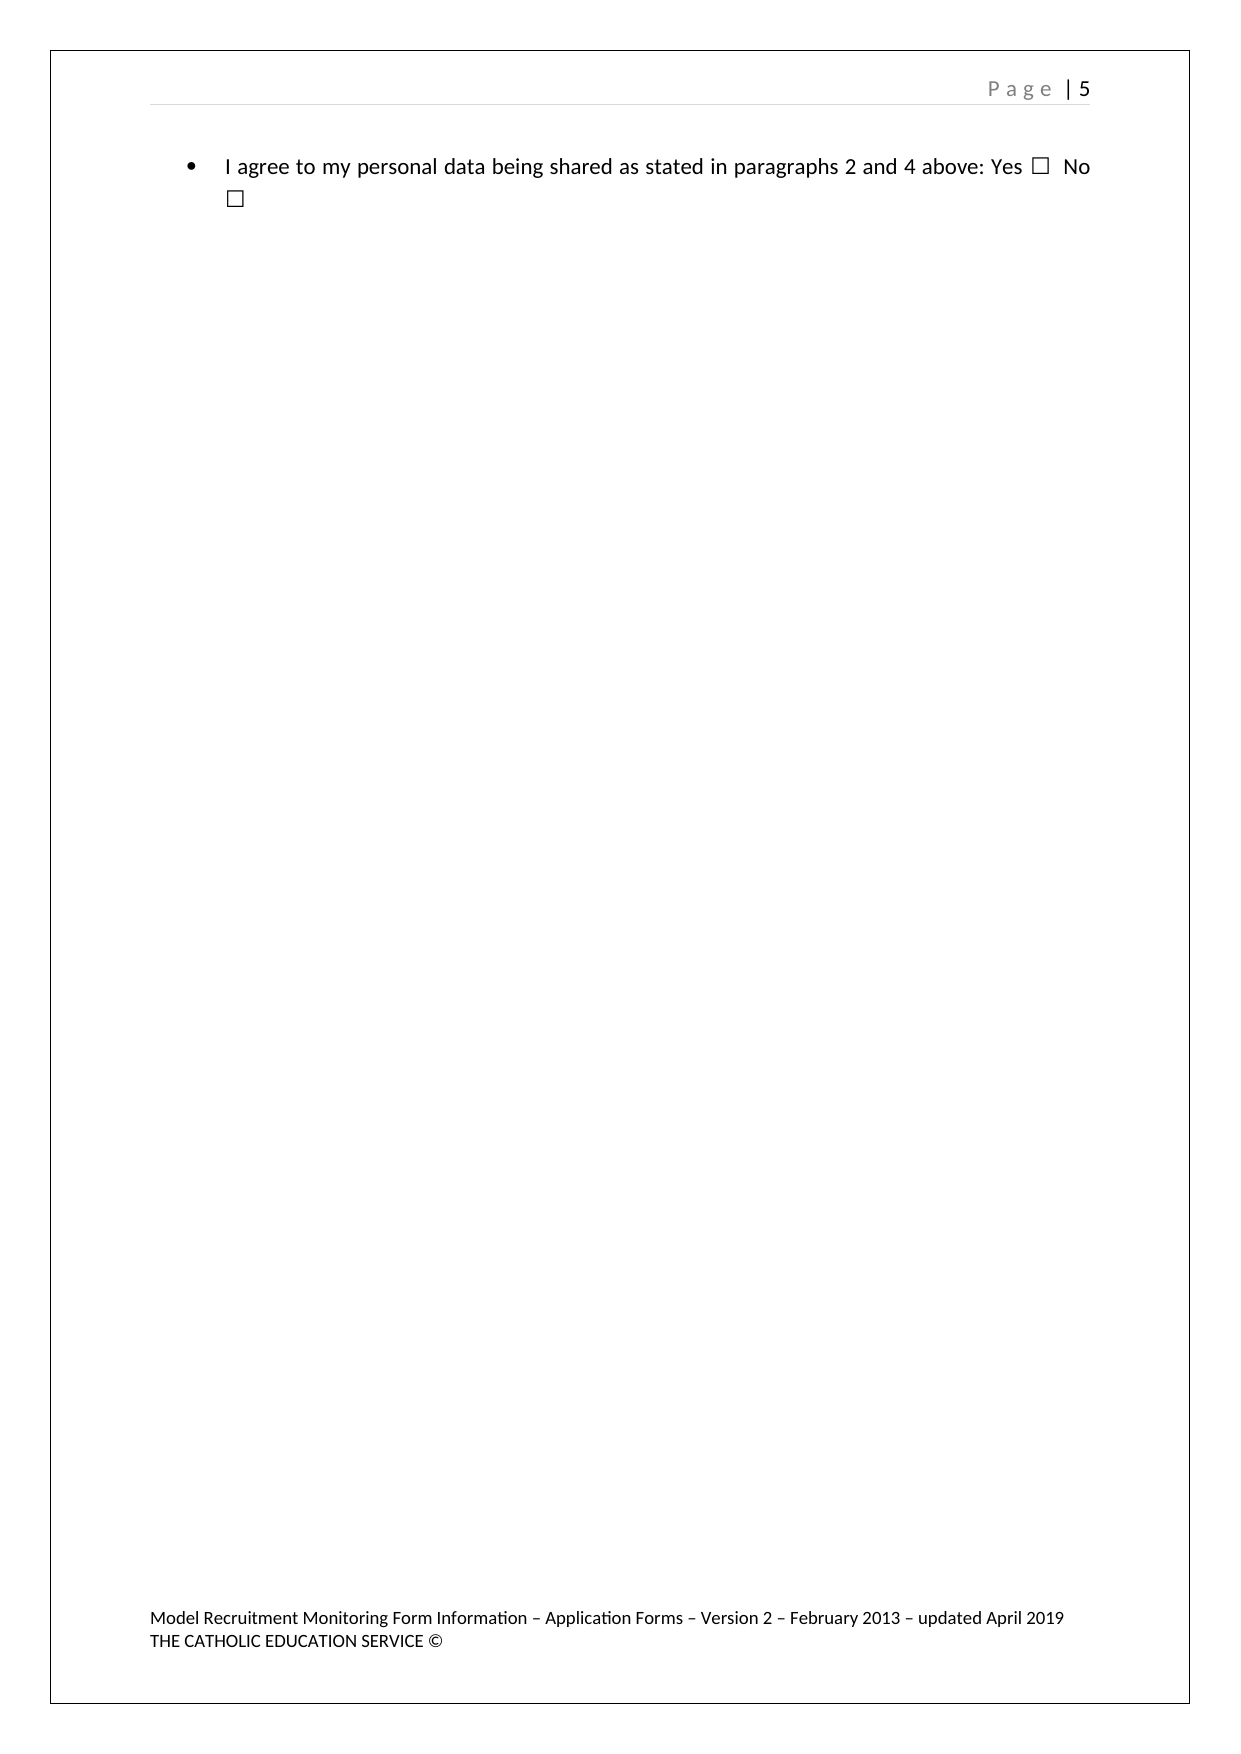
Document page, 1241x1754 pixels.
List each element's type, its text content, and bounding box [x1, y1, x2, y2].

list I agree to my personal data being shared as stated in paragraphs 2 and 4 above: Yes No [187, 150, 1090, 215]
